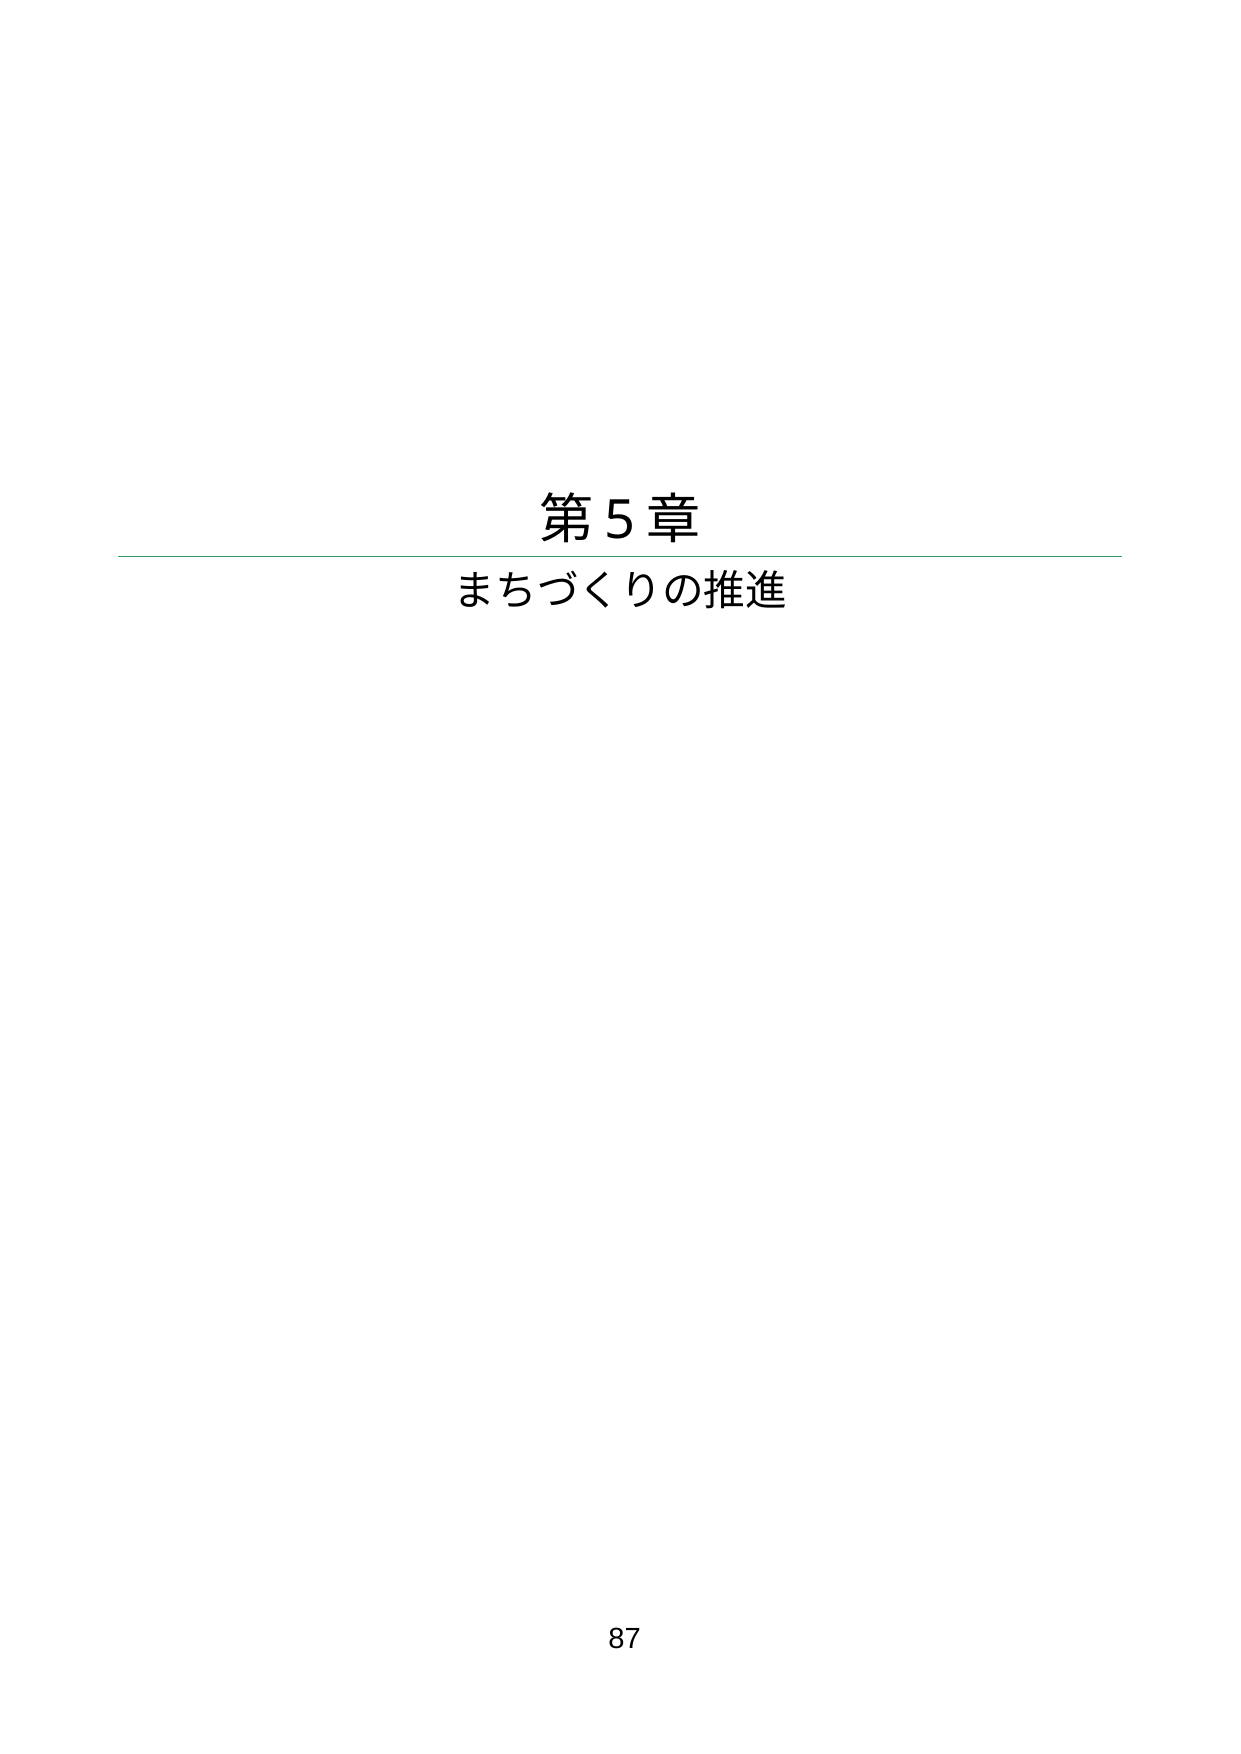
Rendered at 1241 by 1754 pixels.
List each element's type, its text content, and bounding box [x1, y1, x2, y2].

text まちづくりの推進 [118, 557, 1122, 617]
text 第5章 [118, 475, 1122, 556]
